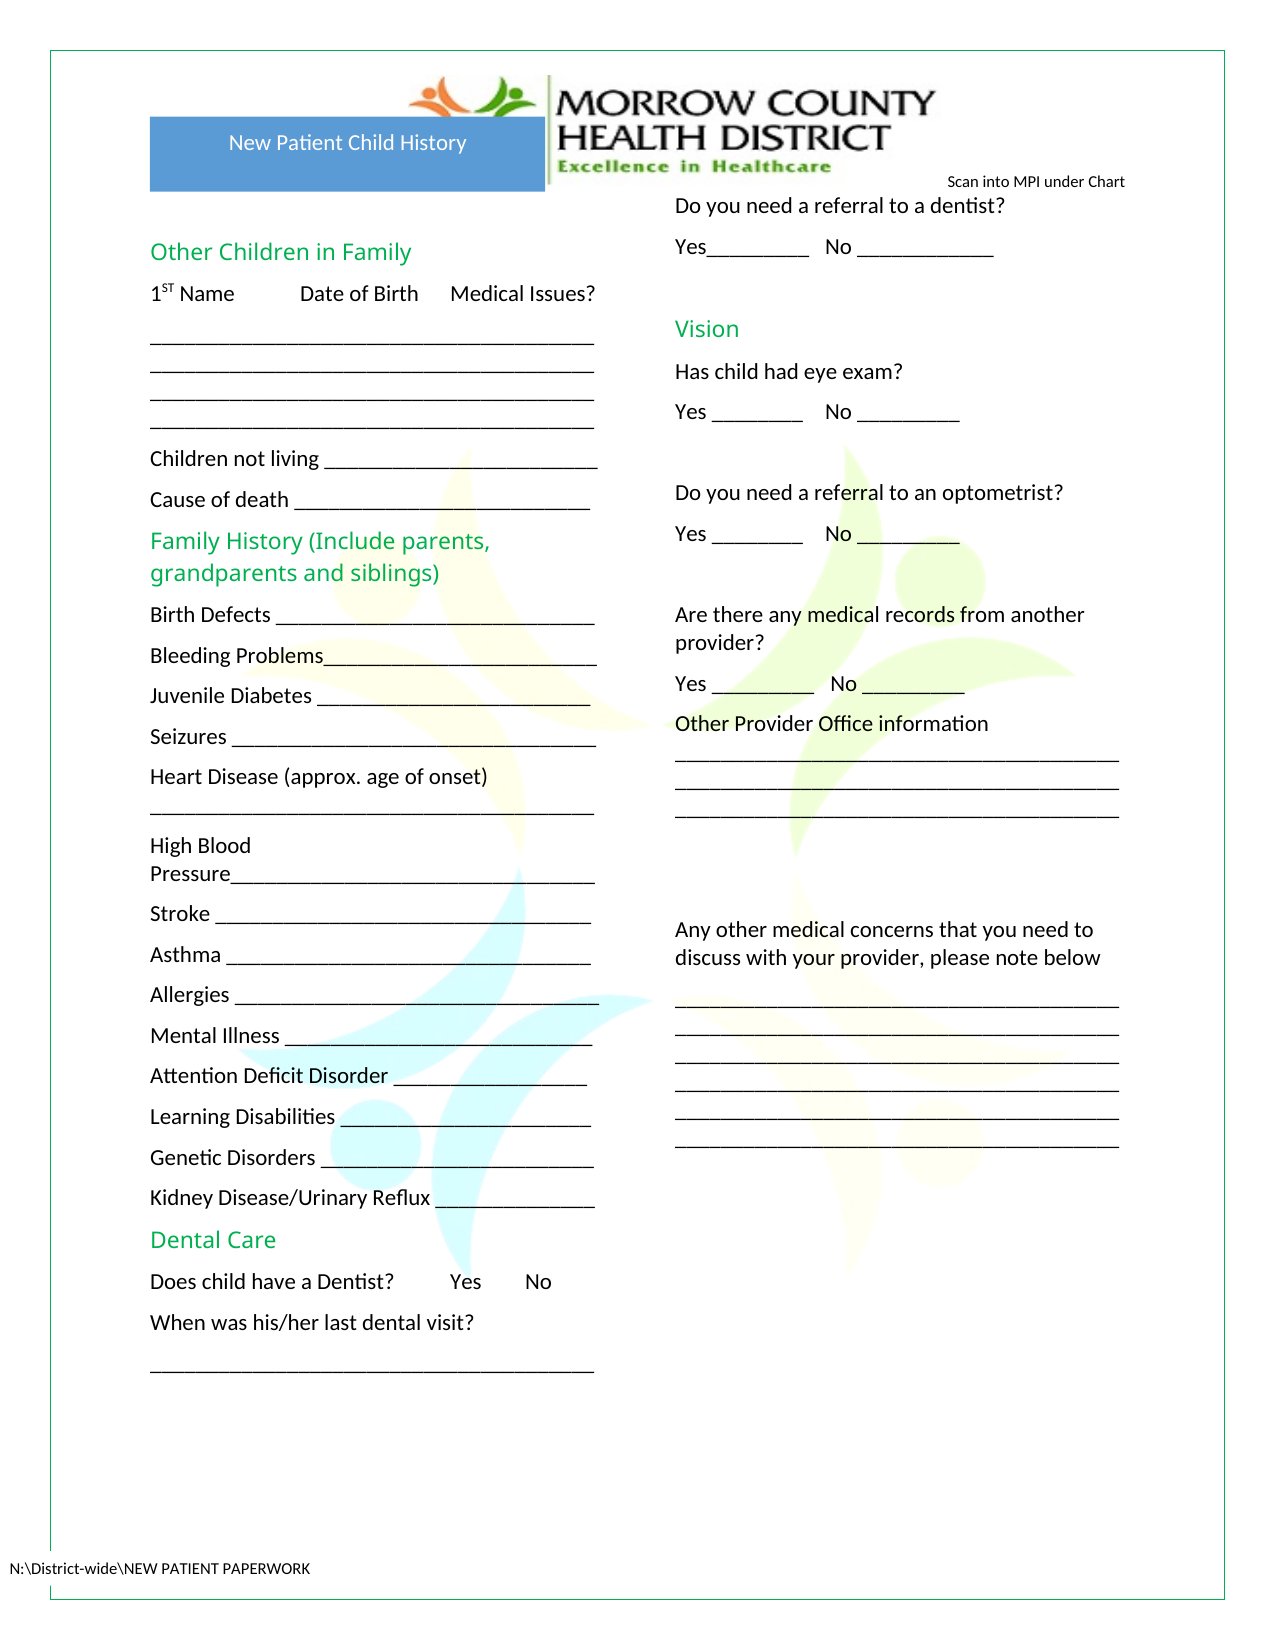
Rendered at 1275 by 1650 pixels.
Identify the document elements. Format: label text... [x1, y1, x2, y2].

text Are there any medical records from another provider? [675, 600, 1125, 656]
picture [408, 75, 948, 188]
text Vision [675, 313, 1125, 344]
text When was his/her last dental visit? [150, 1308, 600, 1336]
text Juvenile Diabetes ________________________ [150, 681, 600, 709]
text 1ST Name Date of Birth Medical Issues? [150, 279, 600, 307]
text Birth Defects ____________________________ [150, 600, 600, 628]
text Do you need a referral to an optometrist? [675, 478, 1125, 507]
text Heart Disease (approx. age of onset) _______________________________________ [150, 762, 600, 818]
text Learning Disabilities ______________________ [150, 1102, 600, 1130]
text Yes_________ No ____________ [675, 232, 1125, 260]
text ____________________________________________________________________________________________________________________________________________________________ [150, 320, 600, 432]
text Any other medical concerns that you need to discuss with your provider, please note below [675, 915, 1125, 971]
text Has child had eye exam? [675, 357, 1125, 385]
text Do you need a referral to a dentist? [675, 192, 1125, 220]
text Attention Deficit Disorder _________________ [150, 1062, 600, 1089]
text High Blood Pressure________________________________ [150, 831, 600, 887]
text Mental Illness ___________________________ [150, 1021, 600, 1049]
text Yes _________ No _________ [675, 669, 1125, 697]
text Genetic Disorders ________________________ [150, 1143, 600, 1171]
text Asthma ________________________________ [150, 940, 600, 968]
text Allergies ________________________________ [150, 981, 600, 1008]
text Yes ________ No _________ [675, 519, 1125, 547]
text Cause of death __________________________ [150, 485, 600, 513]
text Dental Care [150, 1224, 600, 1255]
text Stroke _________________________________ [150, 899, 600, 927]
text Kidney Disease/Urinary Reflux ______________ [150, 1183, 600, 1211]
text Yes ________ No _________ [675, 397, 1125, 426]
text Other Children in Family [150, 235, 600, 267]
text Other Provider Office information _____________________________________________________________________________________________________________________ [675, 709, 1125, 821]
text Family History (Include parents, grandparents and siblings) [150, 525, 600, 588]
text Children not living ________________________ [150, 444, 600, 472]
text __________________________________________________________________________________________________________________________________________________________________________________________________________________________________________ [675, 983, 1125, 1151]
text Does child have a Dentist? Yes No [150, 1267, 600, 1295]
text _______________________________________ [150, 1348, 600, 1376]
text Bleeding Problems________________________ [150, 641, 600, 669]
text Seizures ________________________________ [150, 722, 600, 750]
